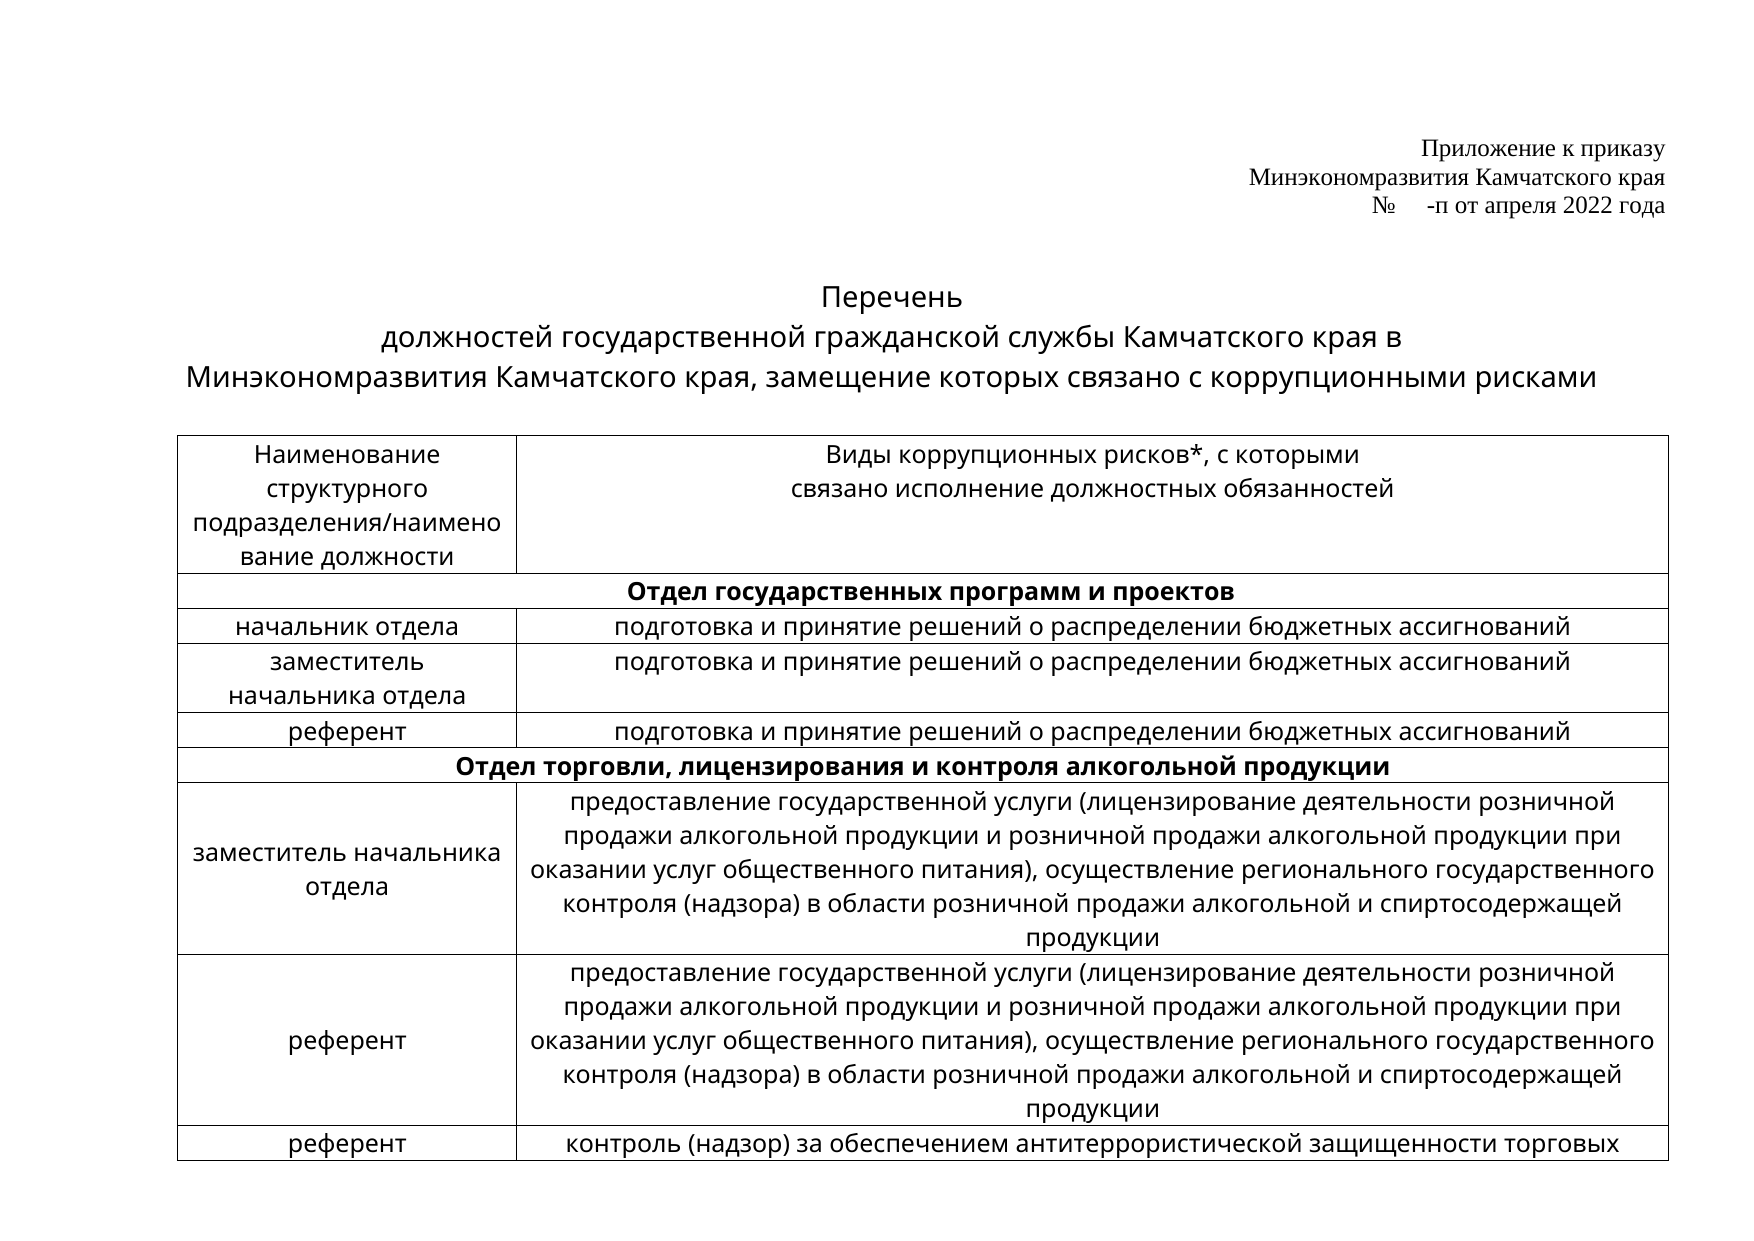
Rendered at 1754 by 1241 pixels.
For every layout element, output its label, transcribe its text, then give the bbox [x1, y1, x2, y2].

table_header Наименование структурного подразделения/наименование должности [178, 436, 516, 573]
table_cell начальник отдела [178, 609, 516, 643]
table_cell подготовка и принятие решений о распределении бюджетных ассигнований [517, 609, 1668, 643]
table_cell референт [178, 1126, 516, 1160]
table_cell Отдел торговли, лицензирования и контроля алкогольной продукции [178, 748, 1668, 782]
table_cell заместитель начальника отдела [178, 783, 516, 954]
table_header Виды коррупционных рисков*, с которыми связано исполнение должностных обязанностей [517, 436, 1668, 573]
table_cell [517, 955, 1668, 1125]
table_cell референт [178, 713, 516, 747]
text Минэкономразвития Камчатского края, замещение которых связано с коррупционными рисками [118, 356, 1665, 396]
text должностей государственной гражданской службы Камчатского края в [118, 316, 1665, 356]
table_cell подготовка и принятие решений о распределении бюджетных ассигнований [517, 713, 1668, 747]
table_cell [517, 1126, 1668, 1160]
table_cell подготовка и принятие решений о распределении бюджетных ассигнований [517, 644, 1668, 712]
table_cell референт [178, 955, 516, 1125]
text Перечень [118, 277, 1665, 316]
table_cell заместитель начальника отдела [178, 644, 516, 712]
text Минэкономразвития Камчатского края [635, 162, 1665, 190]
table_cell Отдел государственных программ и проектов [178, 574, 1668, 608]
text № -п от апреля 2022 года [635, 190, 1665, 219]
text Приложение к приказу [635, 133, 1665, 162]
